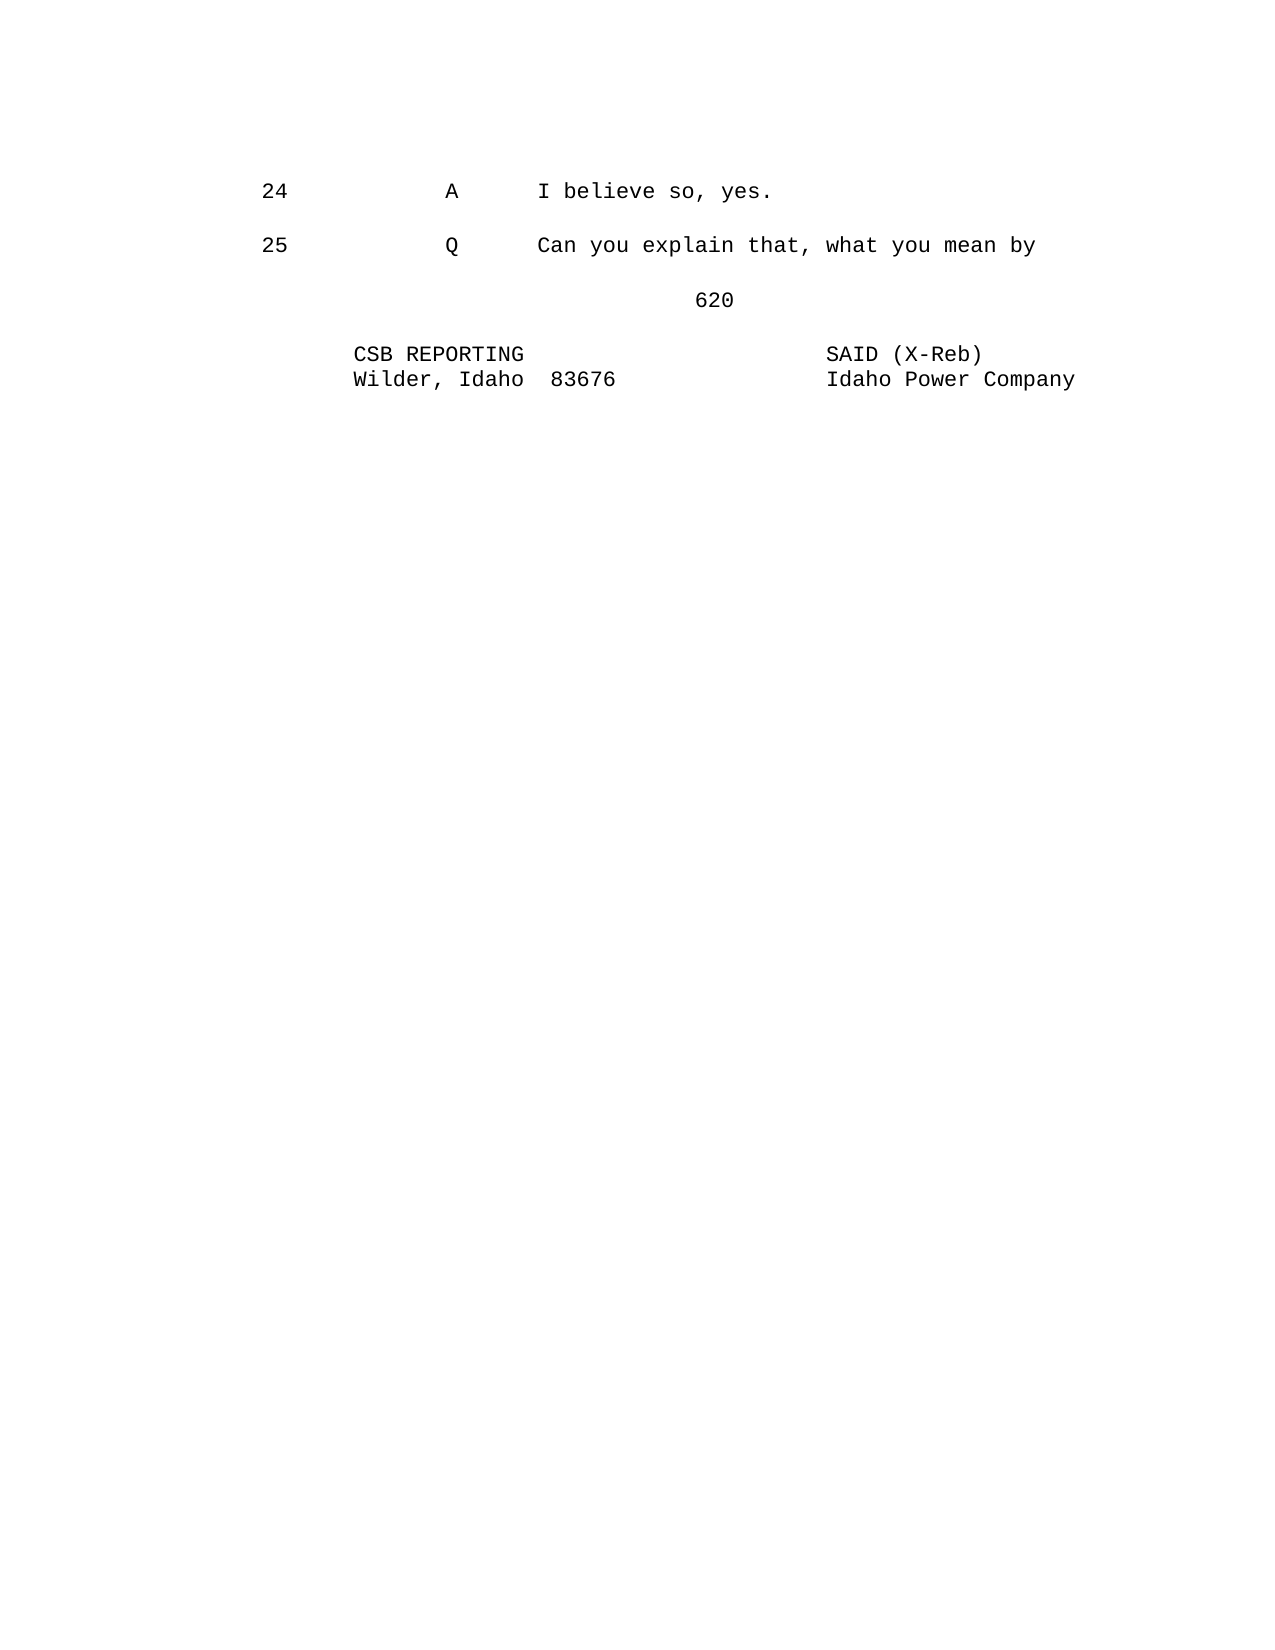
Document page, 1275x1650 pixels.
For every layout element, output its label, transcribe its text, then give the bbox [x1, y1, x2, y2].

text 25 Q Can you explain that, what you mean by [156, 234, 1118, 259]
text CSB REPORTING SAID (X-Reb) [156, 343, 1118, 368]
text Wilder, Idaho 83676 Idaho Power Company [156, 368, 1118, 393]
text 24 A I believe so, yes. [156, 180, 1118, 204]
text 620 [156, 289, 1118, 314]
